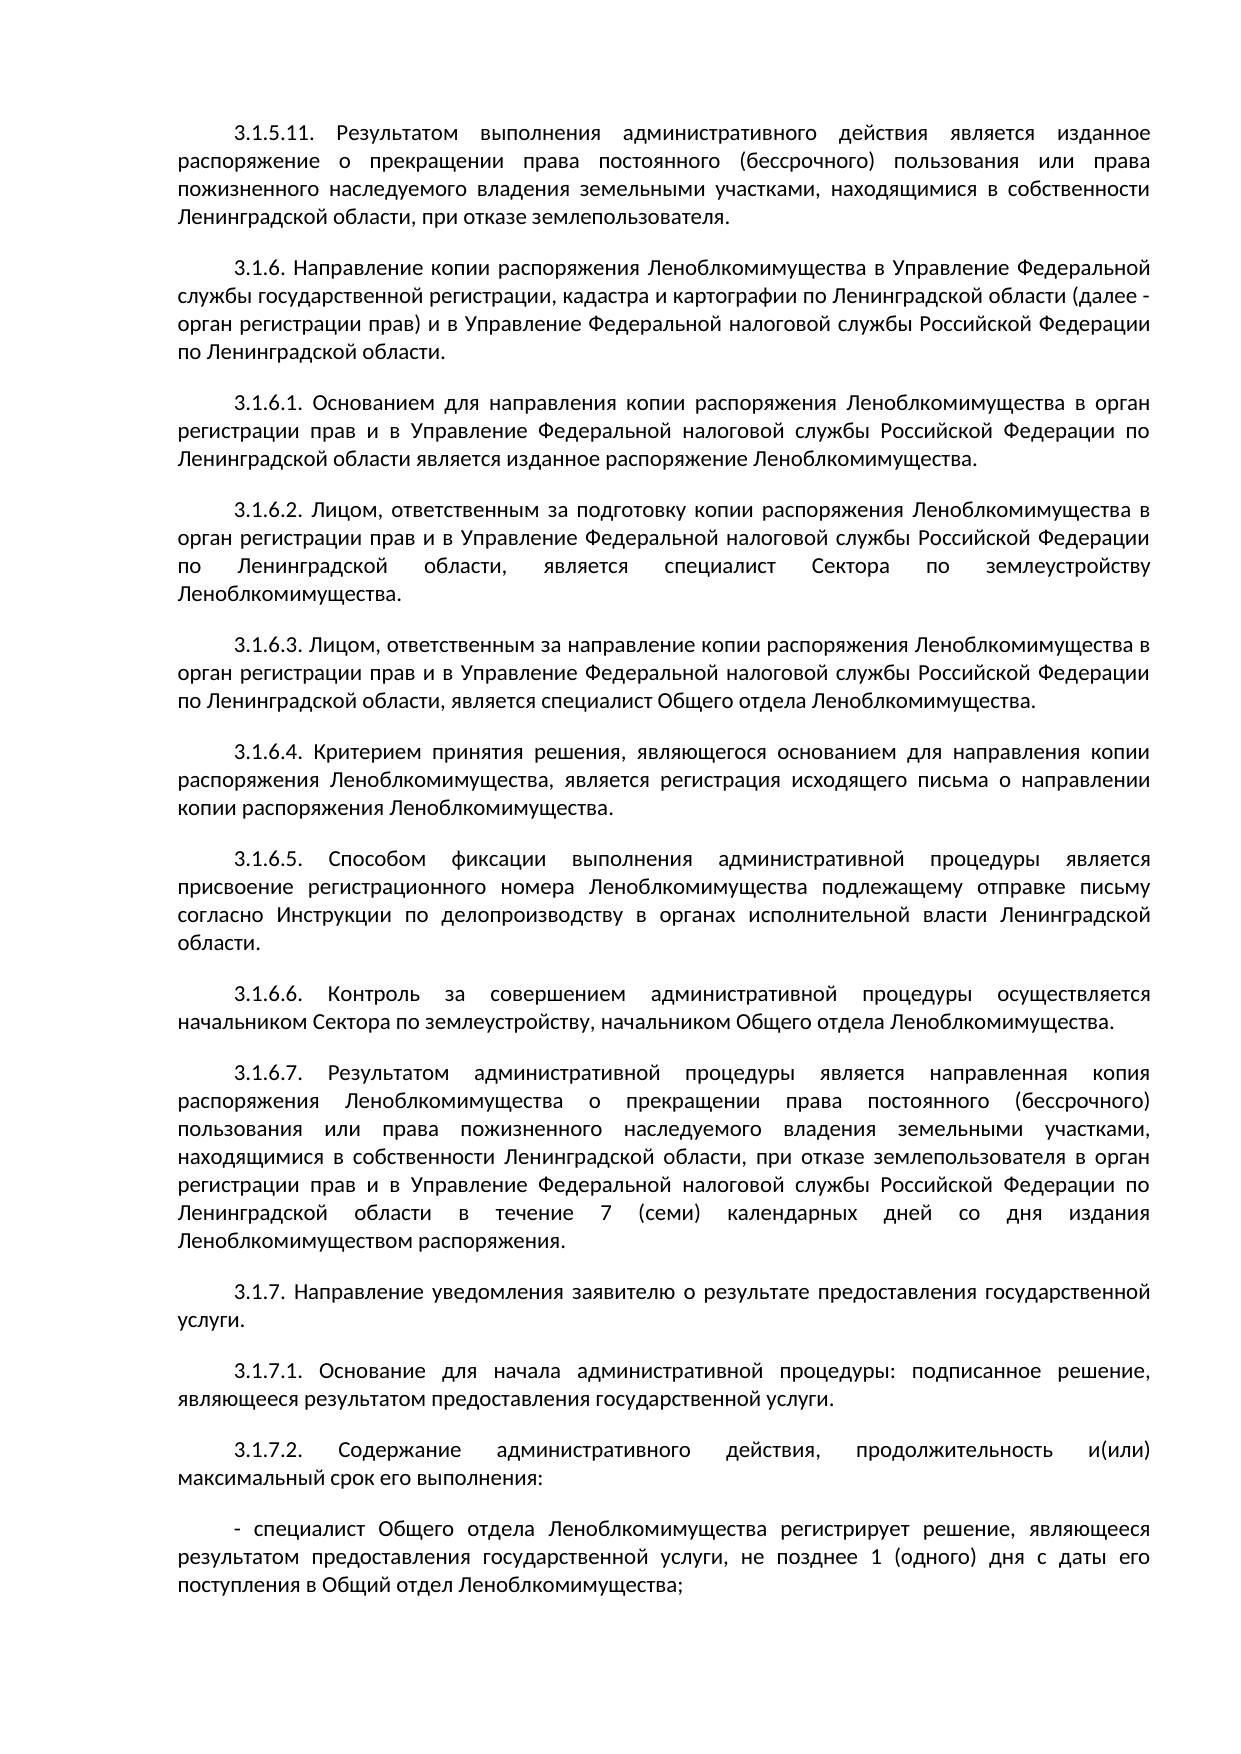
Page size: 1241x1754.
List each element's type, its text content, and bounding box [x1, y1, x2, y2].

text 3.1.6.7. Результатом административной процедуры является направленная копия распоряжения Леноблкомимущества о прекращении права постоянного (бессрочного) пользования или права пожизненного наследуемого владения земельными участками, находящимися в собственности Ленинградской области, при отказе землепользователя в орган регистрации прав и в Управление Федеральной налоговой службы Российской Федерации по Ленинградской области в течение 7 (семи) календарных дней со дня издания Леноблкомимуществом распоряжения. [177, 1058, 1152, 1254]
text 3.1.7.1. Основание для начала административной процедуры: подписанное решение, являющееся результатом предоставления государственной услуги. [177, 1356, 1152, 1412]
text 3.1.7.2. Содержание административного действия, продолжительность и(или) максимальный срок его выполнения: [177, 1435, 1152, 1491]
text 3.1.6.3. Лицом, ответственным за направление копии распоряжения Леноблкомимущества в орган регистрации прав и в Управление Федеральной налоговой службы Российской Федерации по Ленинградской области, является специалист Общего отдела Леноблкомимущества. [177, 630, 1152, 714]
text - специалист Общего отдела Леноблкомимущества регистрирует решение, являющееся результатом предоставления государственной услуги, не позднее 1 (одного) дня с даты его поступления в Общий отдел Леноблкомимущества; [177, 1514, 1152, 1598]
text 3.1.6. Направление копии распоряжения Леноблкомимущества в Управление Федеральной службы государственной регистрации, кадастра и картографии по Ленинградской области (далее - орган регистрации прав) и в Управление Федеральной налоговой службы Российской Федерации по Ленинградской области. [177, 253, 1152, 365]
text 3.1.6.5. Способом фиксации выполнения административной процедуры является присвоение регистрационного номера Леноблкомимущества подлежащему отправке письму согласно Инструкции по делопроизводству в органах исполнительной власти Ленинградской области. [177, 844, 1152, 956]
text 3.1.7. Направление уведомления заявителю о результате предоставления государственной услуги. [177, 1277, 1152, 1333]
text 3.1.6.4. Критерием принятия решения, являющегося основанием для направления копии распоряжения Леноблкомимущества, является регистрация исходящего письма о направлении копии распоряжения Леноблкомимущества. [177, 737, 1152, 821]
text 3.1.6.1. Основанием для направления копии распоряжения Леноблкомимущества в орган регистрации прав и в Управление Федеральной налоговой службы Российской Федерации по Ленинградской области является изданное распоряжение Леноблкомимущества. [177, 388, 1152, 472]
text 3.1.6.6. Контроль за совершением административной процедуры осуществляется начальником Сектора по землеустройству, начальником Общего отдела Леноблкомимущества. [177, 979, 1152, 1035]
text 3.1.5.11. Результатом выполнения административного действия является изданное распоряжение о прекращении права постоянного (бессрочного) пользования или права пожизненного наследуемого владения земельными участками, находящимися в собственности Ленинградской области, при отказе землепользователя. [177, 118, 1152, 230]
text 3.1.6.2. Лицом, ответственным за подготовку копии распоряжения Леноблкомимущества в орган регистрации прав и в Управление Федеральной налоговой службы Российской Федерации по Ленинградской области, является специалист Сектора по землеустройству Леноблкомимущества. [177, 495, 1152, 607]
